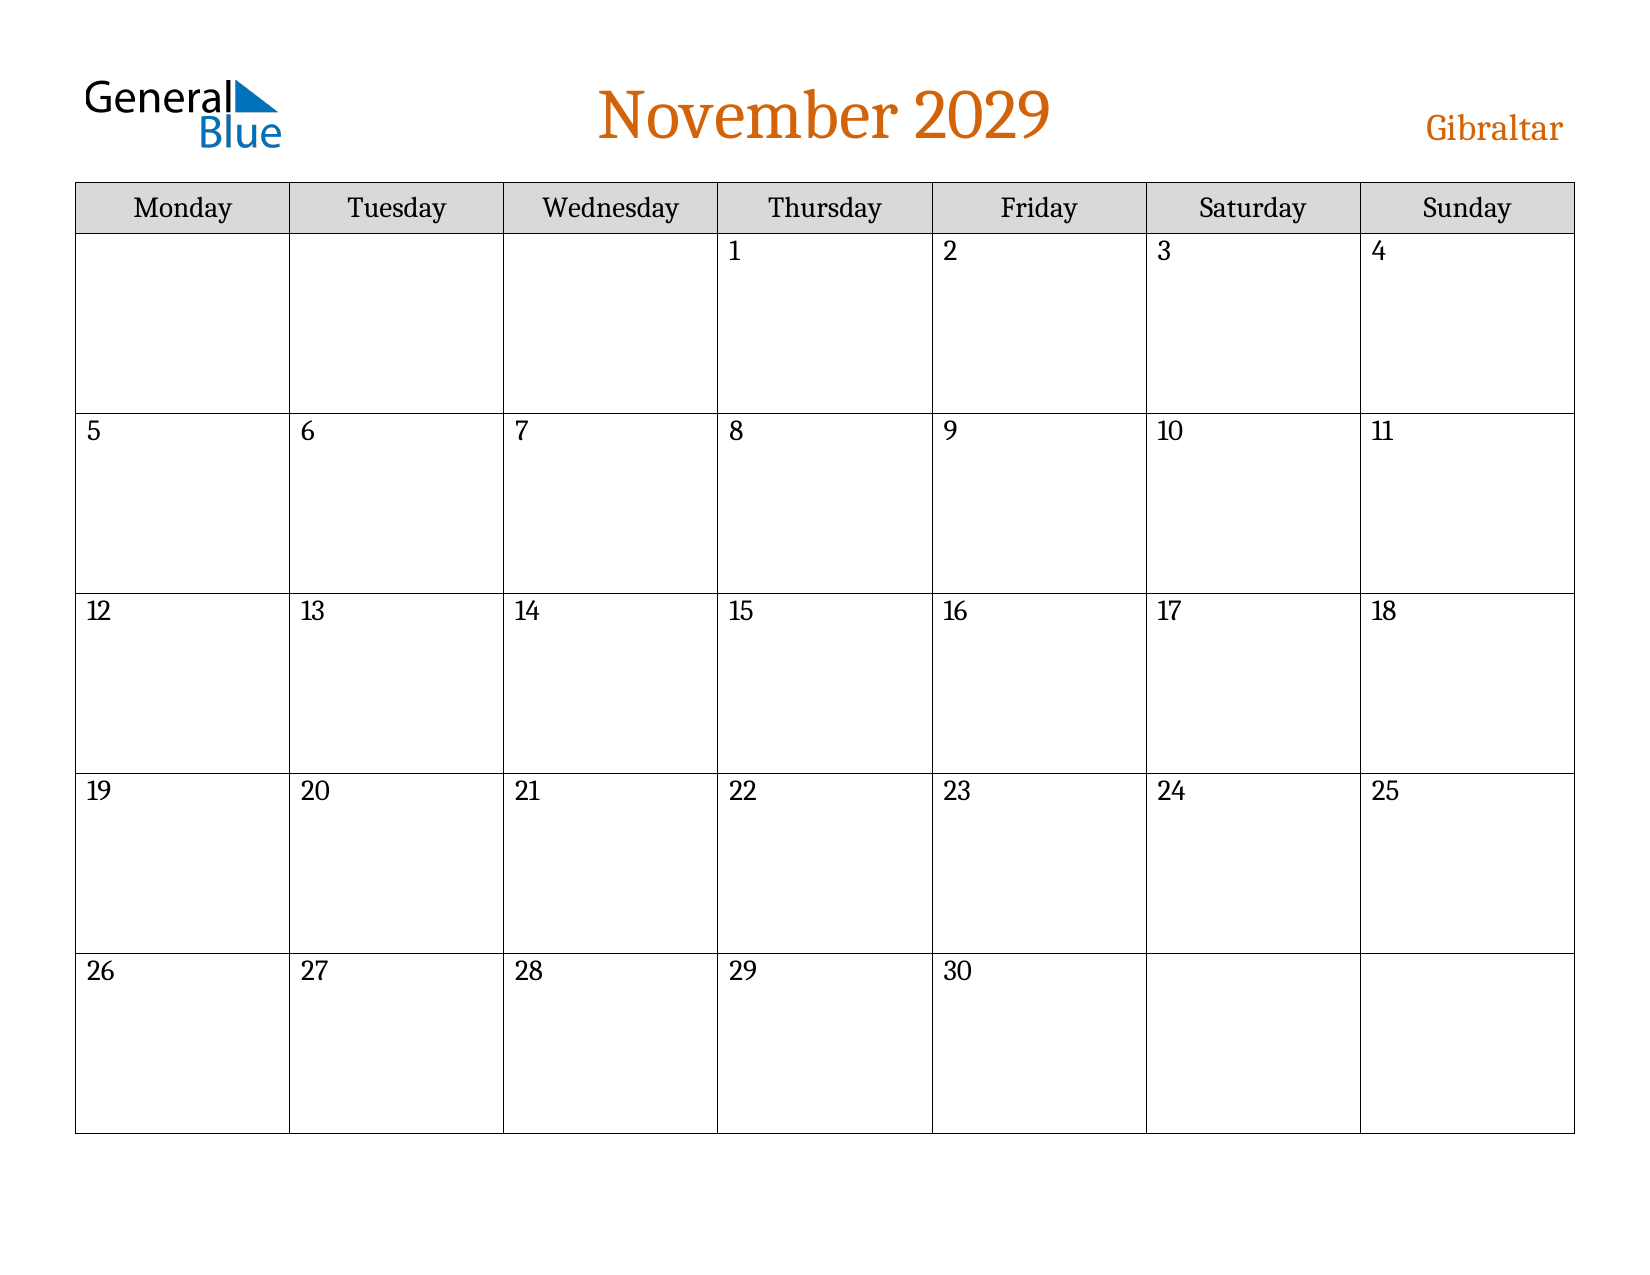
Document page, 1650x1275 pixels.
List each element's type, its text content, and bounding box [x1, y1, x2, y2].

table_cell Tuesday [290, 183, 503, 233]
table_cell [290, 630, 503, 773]
table_cell [1147, 810, 1360, 953]
table_cell [76, 234, 289, 270]
table_cell 2 [933, 234, 1146, 270]
table_cell [76, 810, 289, 953]
table_cell [933, 630, 1146, 773]
table_cell [290, 450, 503, 593]
table_cell 6 [290, 414, 503, 450]
table_cell [504, 270, 717, 413]
table_cell 14 [504, 594, 717, 630]
table_cell Friday [933, 183, 1146, 233]
table_cell [76, 990, 289, 1133]
table_cell 28 [504, 954, 717, 990]
table_cell 25 [1361, 774, 1574, 810]
table_cell 24 [1147, 774, 1360, 810]
table_cell [290, 810, 503, 953]
table_cell 20 [290, 774, 503, 810]
table_cell 26 [76, 954, 289, 990]
table_cell 9 [933, 414, 1146, 450]
table_cell 8 [718, 414, 932, 450]
table_cell 19 [76, 774, 289, 810]
table_cell [290, 270, 503, 413]
table_cell 3 [1147, 234, 1360, 270]
table_cell Thursday [718, 183, 932, 233]
table_cell 21 [504, 774, 717, 810]
table_cell [933, 990, 1146, 1133]
table_cell 12 [76, 594, 289, 630]
table_cell 23 [933, 774, 1146, 810]
table_cell Monday [76, 183, 289, 233]
table_cell 4 [1361, 234, 1574, 270]
table_cell [1361, 810, 1574, 953]
table_cell Wednesday [504, 183, 717, 233]
table_cell [718, 270, 932, 413]
table_cell [290, 990, 503, 1133]
table_cell [1361, 990, 1574, 1133]
table_cell 15 [718, 594, 932, 630]
table_cell [76, 450, 289, 593]
table_cell [504, 630, 717, 773]
table_cell [504, 810, 717, 953]
table_cell [718, 450, 932, 593]
table_cell [718, 990, 932, 1133]
table_cell 13 [290, 594, 503, 630]
table_cell Saturday [1147, 183, 1360, 233]
table_cell [1361, 450, 1574, 593]
table_cell [1147, 450, 1360, 593]
table_cell [1361, 270, 1574, 413]
table_cell [504, 234, 717, 270]
table_cell 22 [718, 774, 932, 810]
table_cell 27 [290, 954, 503, 990]
table_cell 30 [933, 954, 1146, 990]
table_cell [1147, 954, 1360, 990]
table_cell 10 [1147, 414, 1360, 450]
table_header Gibraltar [1146, 75, 1574, 182]
table_cell [76, 270, 289, 413]
table_cell [1361, 630, 1574, 773]
table_cell [933, 810, 1146, 953]
table_cell [1361, 954, 1574, 990]
table_cell 16 [933, 594, 1146, 630]
table_header November 2029 [504, 75, 1146, 182]
table_cell [76, 630, 289, 773]
table_cell 11 [1361, 414, 1574, 450]
table_cell [933, 270, 1146, 413]
table_cell 17 [1147, 594, 1360, 630]
table_cell [504, 990, 717, 1133]
table_cell [718, 630, 932, 773]
table_cell 1 [718, 234, 932, 270]
table_cell 7 [504, 414, 717, 450]
table_cell 5 [76, 414, 289, 450]
table_cell [290, 234, 503, 270]
table_cell [1147, 630, 1360, 773]
table_cell Sunday [1361, 183, 1574, 233]
table_cell 18 [1361, 594, 1574, 630]
table_cell [933, 450, 1146, 593]
table_cell [1147, 270, 1360, 413]
table_cell 29 [718, 954, 932, 990]
picture [86, 80, 281, 148]
table_header [76, 75, 503, 182]
table_cell [1147, 990, 1360, 1133]
table_cell [504, 450, 717, 593]
table_cell [718, 810, 932, 953]
